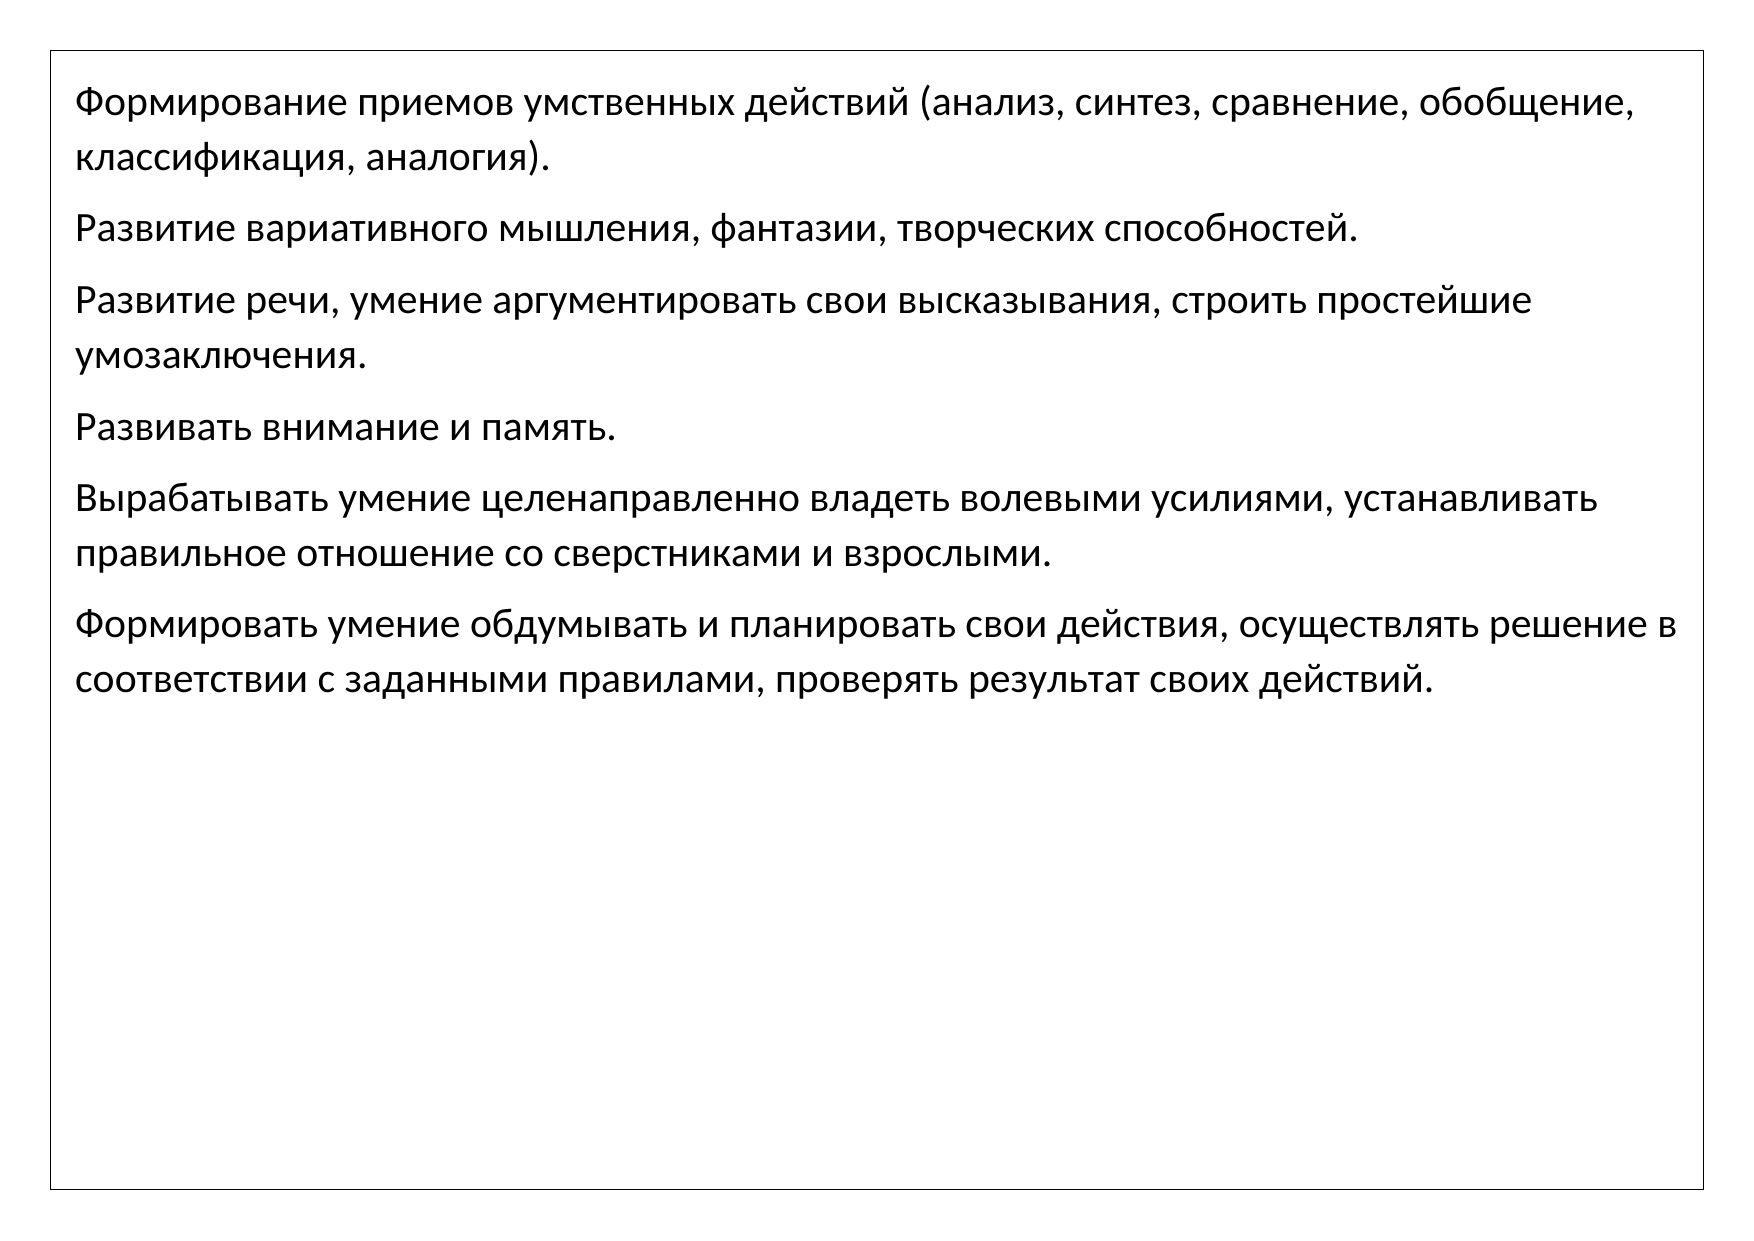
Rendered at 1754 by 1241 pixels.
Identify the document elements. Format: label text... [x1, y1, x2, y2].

text Развивать внимание и память. [75, 399, 1679, 450]
text Развитие речи, умение аргументировать свои высказывания, строить простейшие умозаключения. [75, 273, 1679, 379]
text Вырабатывать умение целенаправленно владеть волевыми усилиями, устанавливать правильное отношение со сверстниками и взрослыми. [75, 471, 1679, 577]
text Формирование приемов умственных действий (анализ, синтез, сравнение, обобщение, классификация, аналогия). [75, 75, 1679, 181]
text Развитие вариативного мышления, фантазии, творческих способностей. [75, 201, 1679, 252]
text Формировать умение обдумывать и планировать свои действия, осуществлять решение в соответствии с заданными правилами, проверять результат своих действий. [75, 597, 1679, 703]
